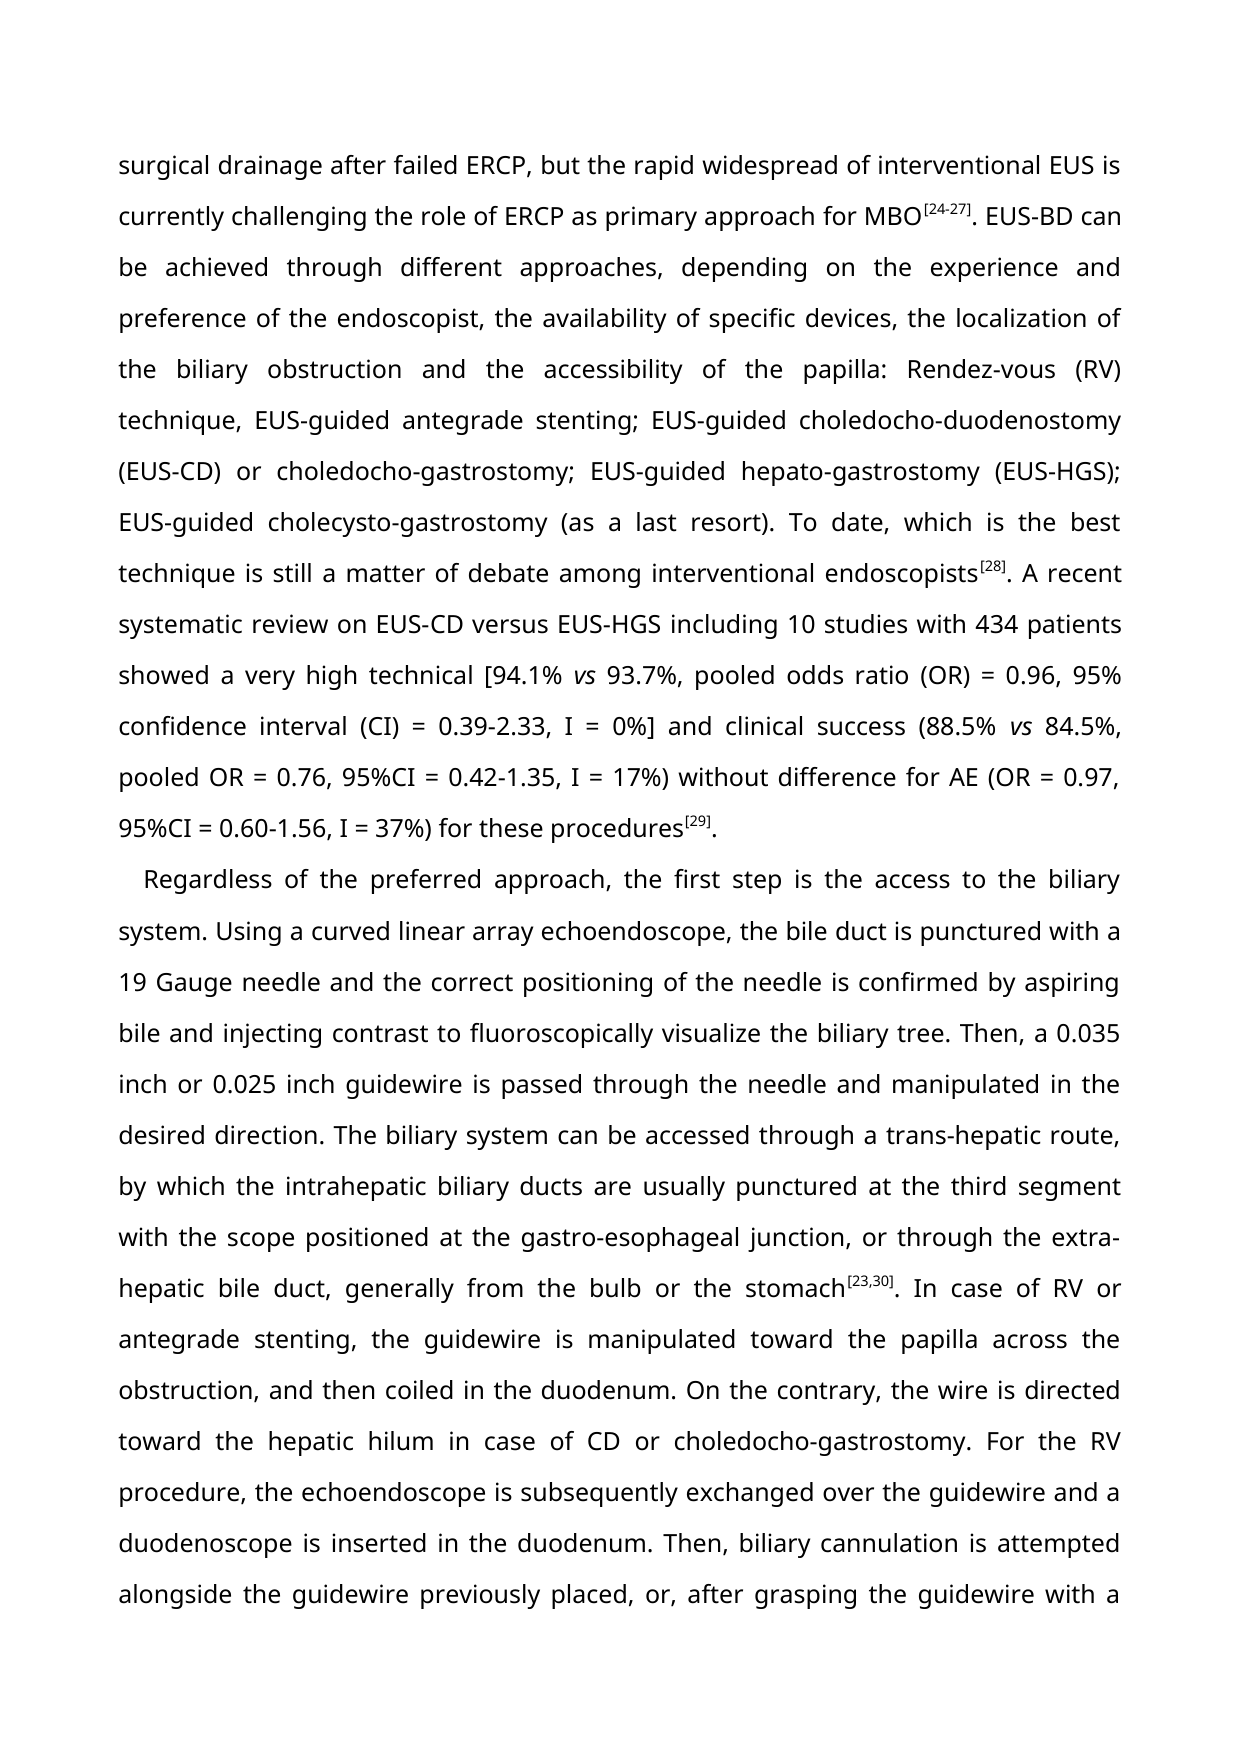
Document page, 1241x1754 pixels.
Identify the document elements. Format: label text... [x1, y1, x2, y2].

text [118, 148, 1122, 760]
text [118, 862, 1122, 1611]
